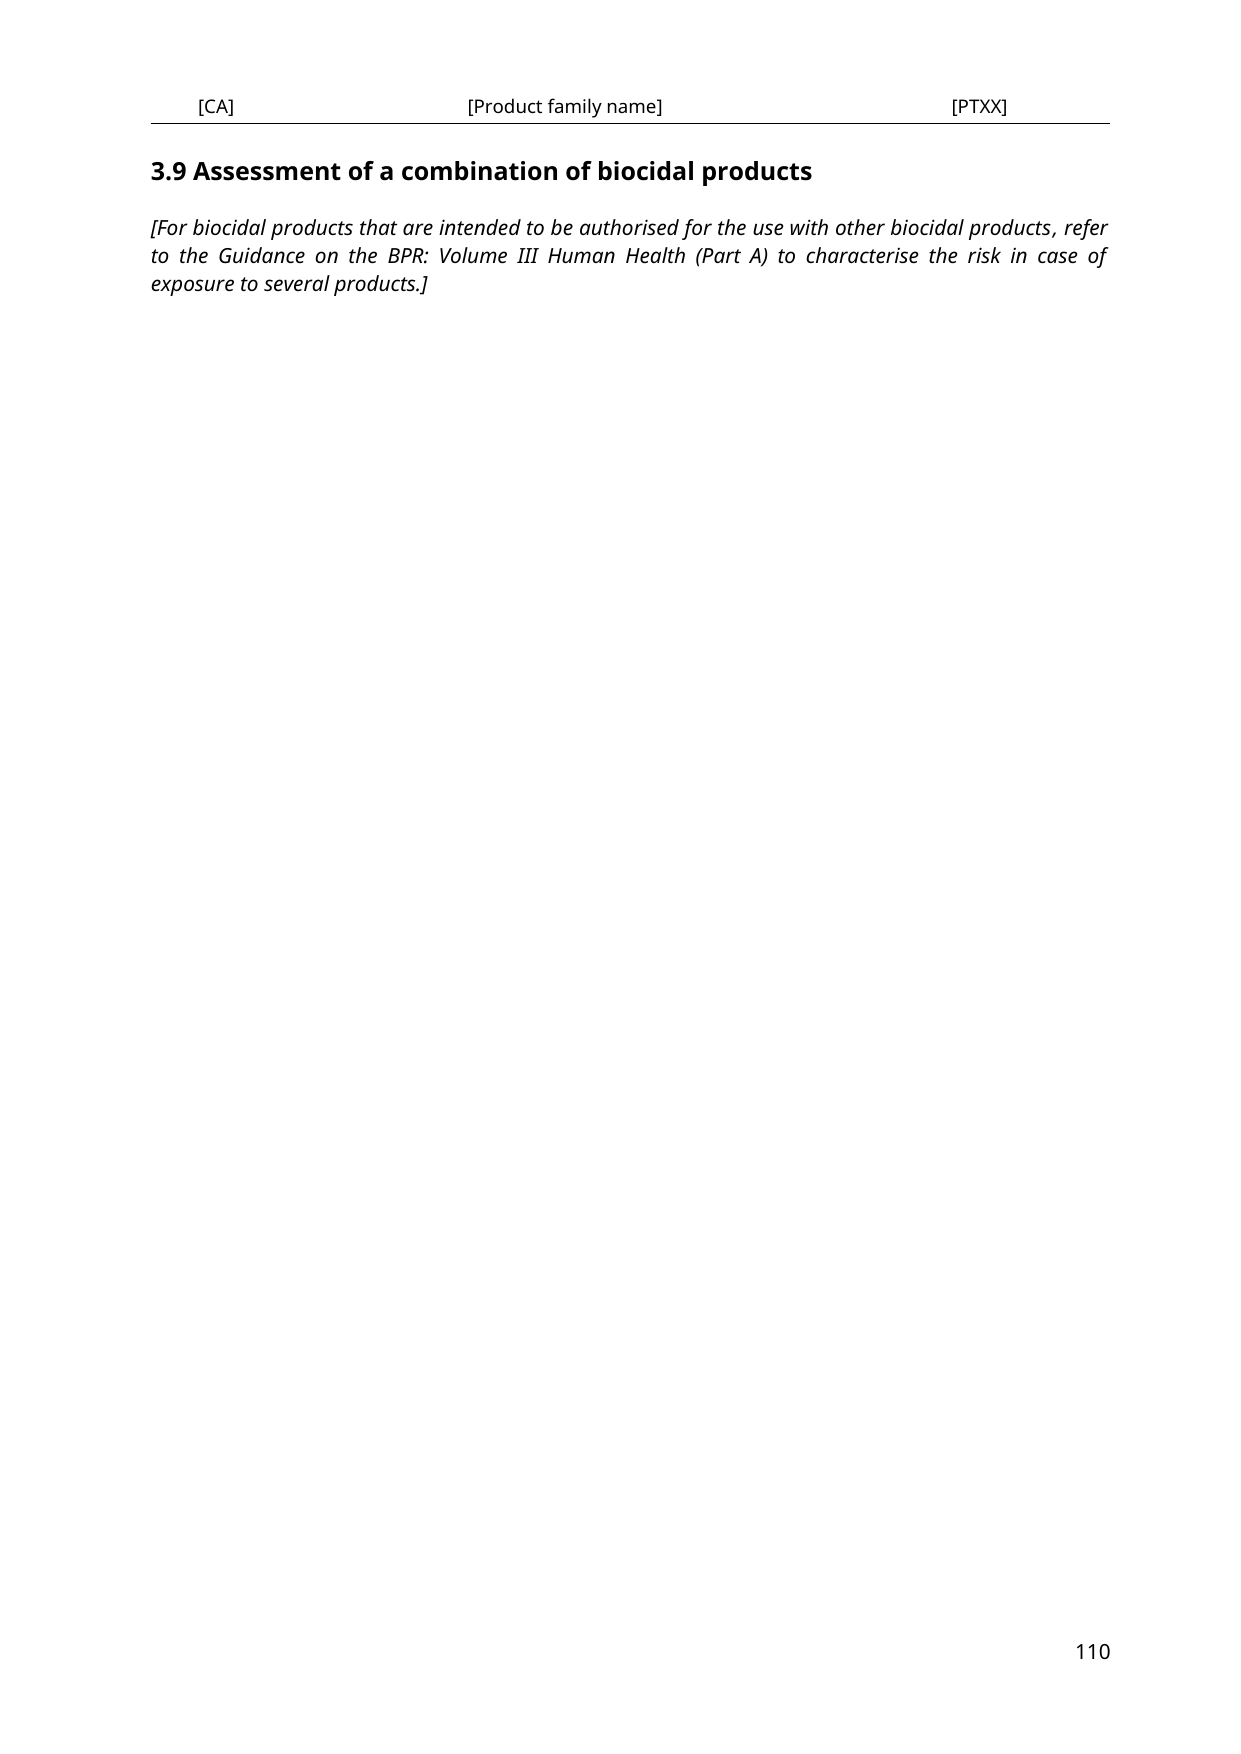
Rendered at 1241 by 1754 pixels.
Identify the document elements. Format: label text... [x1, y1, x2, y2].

subtitle Assessment of a combination of biocidal products [151, 153, 1110, 188]
text [For biocidal products that are intended to be authorised for the use with other biocidal products, refer to the Guidance on the BPR: Volume III Human Health (Part A) to characterise the risk in case of exposure to several products.] [151, 213, 1110, 298]
